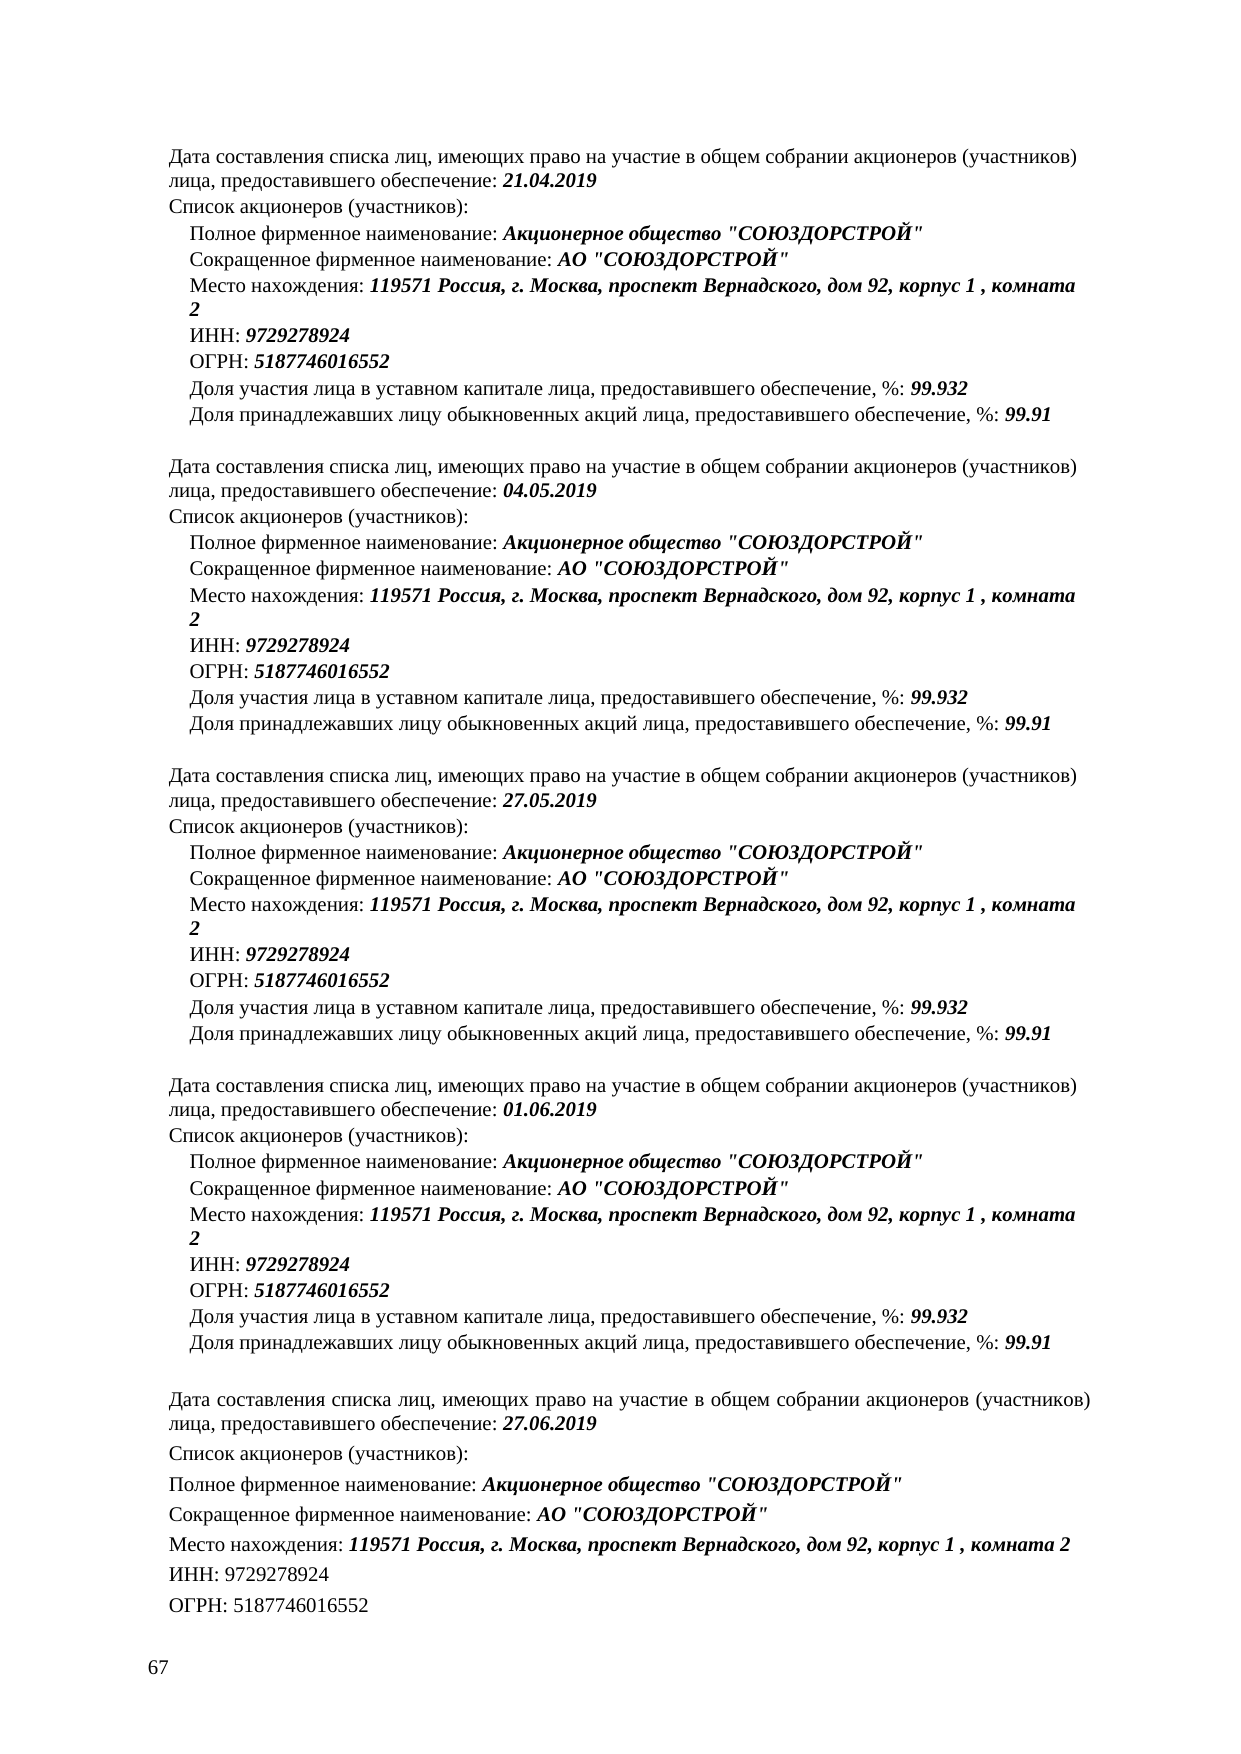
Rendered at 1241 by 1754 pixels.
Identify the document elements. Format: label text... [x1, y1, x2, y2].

text Место нахождения: 119571 Россия, г. Москва, проспект Вернадского, дом 92, корпус 1 , комната 2 [189, 582, 1092, 631]
text Список акционеров (участников): [168, 504, 1092, 528]
text ОГРН: 5187746016552 [189, 968, 1092, 992]
text ОГРН: 5187746016552 [189, 349, 1092, 373]
text Доля принадлежавших лицу обыкновенных акций лица, предоставившего обеспечение, %: 99.91 [189, 1330, 1092, 1354]
text Доля принадлежавших лицу обыкновенных акций лица, предоставившего обеспечение, %: 99.91 [189, 1021, 1092, 1045]
text Место нахождения: 119571 Россия, г. Москва, проспект Вернадского, дом 92, корпус 1 , комната 2 [189, 892, 1092, 940]
text ИНН: 9729278924 [189, 323, 1092, 347]
text ИНН: 9729278924 [189, 633, 1092, 657]
text Место нахождения: 119571 Россия, г. Москва, проспект Вернадского, дом 92, корпус 1 , комната 2 [189, 273, 1092, 321]
text ИНН: 9729278924 [189, 942, 1092, 966]
text Место нахождения: 119571 Россия, г. Москва, проспект Вернадского, дом 92, корпус 1 , комната 2 [168, 1532, 1092, 1556]
text Дата составления списка лиц, имеющих право на участие в общем собрании акционеров (участников) лица, предоставившего обеспечение: 01.06.2019 [168, 1073, 1092, 1121]
text Полное фирменное наименование: Акционерное общество "СОЮЗДОРСТРОЙ" [189, 1149, 1092, 1173]
text Дата составления списка лиц, имеющих право на участие в общем собрании акционеров (участников) лица, предоставившего обеспечение: 21.04.2019 [168, 144, 1092, 192]
text Сокращенное фирменное наименование: АО "СОЮЗДОРСТРОЙ" [168, 1502, 1092, 1526]
text ИНН: 9729278924 [168, 1562, 1092, 1586]
text Сокращенное фирменное наименование: АО "СОЮЗДОРСТРОЙ" [189, 247, 1092, 271]
text Список акционеров (участников): [168, 194, 1092, 218]
text Доля принадлежавших лицу обыкновенных акций лица, предоставившего обеспечение, %: 99.91 [189, 402, 1092, 426]
text Список акционеров (участников): [168, 1441, 1092, 1465]
text Полное фирменное наименование: Акционерное общество "СОЮЗДОРСТРОЙ" [189, 530, 1092, 554]
text Сокращенное фирменное наименование: АО "СОЮЗДОРСТРОЙ" [189, 1176, 1092, 1199]
text Дата составления списка лиц, имеющих право на участие в общем собрании акционеров (участников) лица, предоставившего обеспечение: 27.06.2019 [168, 1387, 1092, 1435]
text Список акционеров (участников): [168, 1123, 1092, 1147]
text ОГРН: 5187746016552 [168, 1593, 1092, 1617]
text Доля принадлежавших лицу обыкновенных акций лица, предоставившего обеспечение, %: 99.91 [189, 711, 1092, 735]
text ОГРН: 5187746016552 [189, 1278, 1092, 1302]
text Сокращенное фирменное наименование: АО "СОЮЗДОРСТРОЙ" [189, 556, 1092, 580]
text Сокращенное фирменное наименование: АО "СОЮЗДОРСТРОЙ" [189, 866, 1092, 890]
text Список акционеров (участников): [168, 814, 1092, 838]
text Полное фирменное наименование: Акционерное общество "СОЮЗДОРСТРОЙ" [189, 221, 1092, 245]
text Доля участия лица в уставном капитале лица, предоставившего обеспечение, %: 99.932 [189, 994, 1092, 1019]
text Доля участия лица в уставном капитале лица, предоставившего обеспечение, %: 99.932 [189, 1304, 1092, 1328]
text Полное фирменное наименование: Акционерное общество "СОЮЗДОРСТРОЙ" [189, 840, 1092, 864]
text Место нахождения: 119571 Россия, г. Москва, проспект Вернадского, дом 92, корпус 1 , комната 2 [189, 1202, 1092, 1250]
text Полное фирменное наименование: Акционерное общество "СОЮЗДОРСТРОЙ" [168, 1471, 1092, 1496]
text Доля участия лица в уставном капитале лица, предоставившего обеспечение, %: 99.932 [189, 685, 1092, 709]
text Доля участия лица в уставном капитале лица, предоставившего обеспечение, %: 99.932 [189, 375, 1092, 399]
text ОГРН: 5187746016552 [189, 659, 1092, 683]
text Дата составления списка лиц, имеющих право на участие в общем собрании акционеров (участников) лица, предоставившего обеспечение: 27.05.2019 [168, 763, 1092, 812]
text ИНН: 9729278924 [189, 1252, 1092, 1276]
text Дата составления списка лиц, имеющих право на участие в общем собрании акционеров (участников) лица, предоставившего обеспечение: 04.05.2019 [168, 454, 1092, 502]
